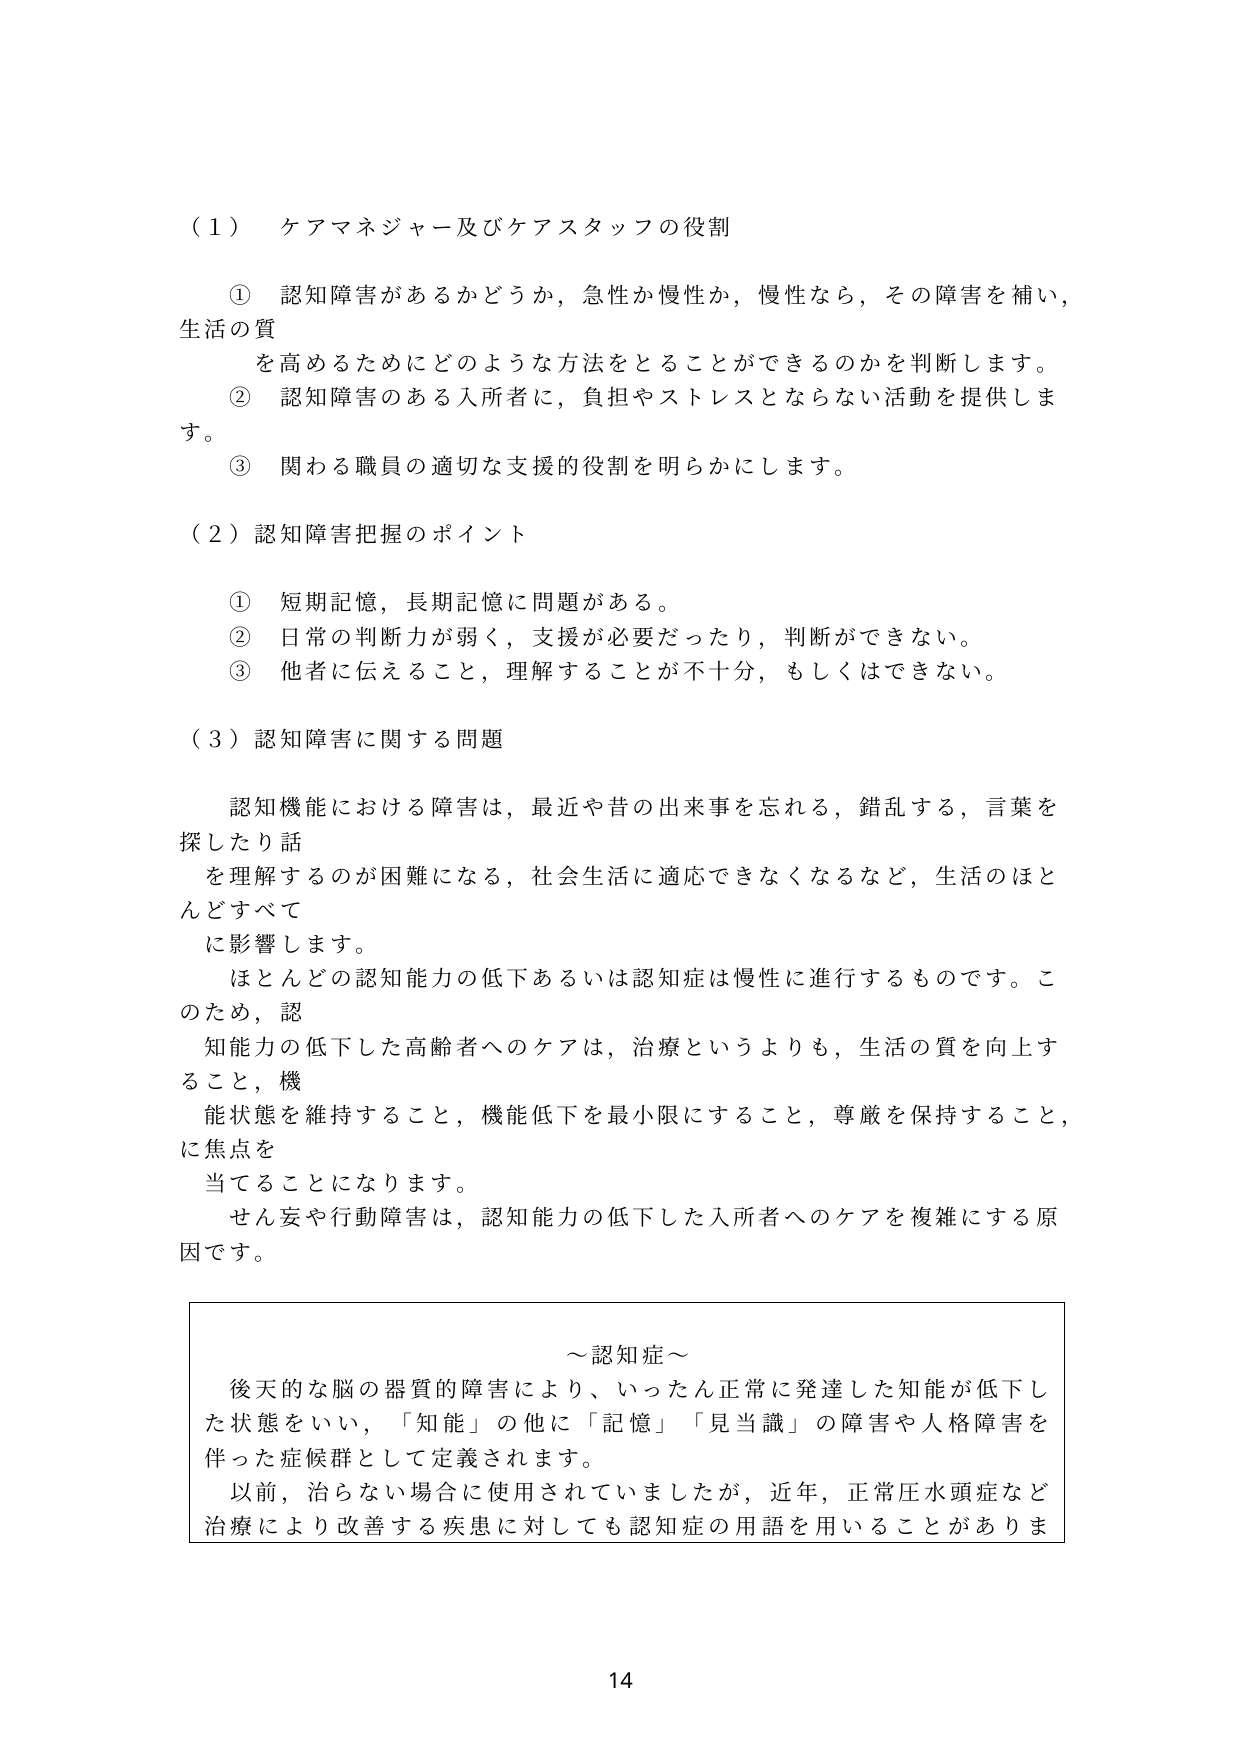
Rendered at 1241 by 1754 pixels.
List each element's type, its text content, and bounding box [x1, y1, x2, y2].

text ③ 他者に伝えること，理解することが不十分，もしくはできない。 [179, 653, 1061, 687]
text ② 認知障害のある入所者に，負担やストレスとならない活動を提供します。 [179, 379, 1061, 448]
text 認知機能における障害は，最近や昔の出来事を忘れる，錯乱する，言葉を探したり話 [179, 789, 1061, 858]
text （１） ケアマネジャー及びケアスタッフの役割 [179, 208, 1061, 243]
text 能状態を維持すること，機能低下を最小限にすること，尊厳を保持すること，に焦点を [179, 1097, 1061, 1165]
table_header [190, 1303, 1064, 1542]
text （３）認知障害に関する問題 [179, 721, 1061, 755]
text ① 認知障害があるかどうか，急性か慢性か，慢性なら，その障害を補い，生活の質 [179, 277, 1061, 345]
text 当てることになります。 [179, 1165, 1061, 1199]
text を高めるためにどのような方法をとることができるのかを判断します。 [179, 345, 1061, 379]
text せん妄や行動障害は，認知能力の低下した入所者へのケアを複雑にする原因です。 [179, 1199, 1061, 1268]
text ① 短期記憶，長期記憶に問題がある。 [179, 584, 1061, 618]
text （２）認知障害把握のポイント [179, 516, 1061, 550]
text に影響します。 [179, 926, 1061, 960]
text ほとんどの認知能力の低下あるいは認知症は慢性に進行するものです。このため，認 [179, 960, 1061, 1028]
text ③ 関わる職員の適切な支援的役割を明らかにします。 [179, 448, 1061, 482]
text 知能力の低下した高齢者へのケアは，治療というよりも，生活の質を向上すること，機 [179, 1028, 1061, 1097]
text ② 日常の判断力が弱く，支援が必要だったり，判断ができない。 [179, 618, 1061, 653]
text を理解するのが困難になる，社会生活に適応できなくなるなど，生活のほとんどすべて [179, 858, 1061, 926]
